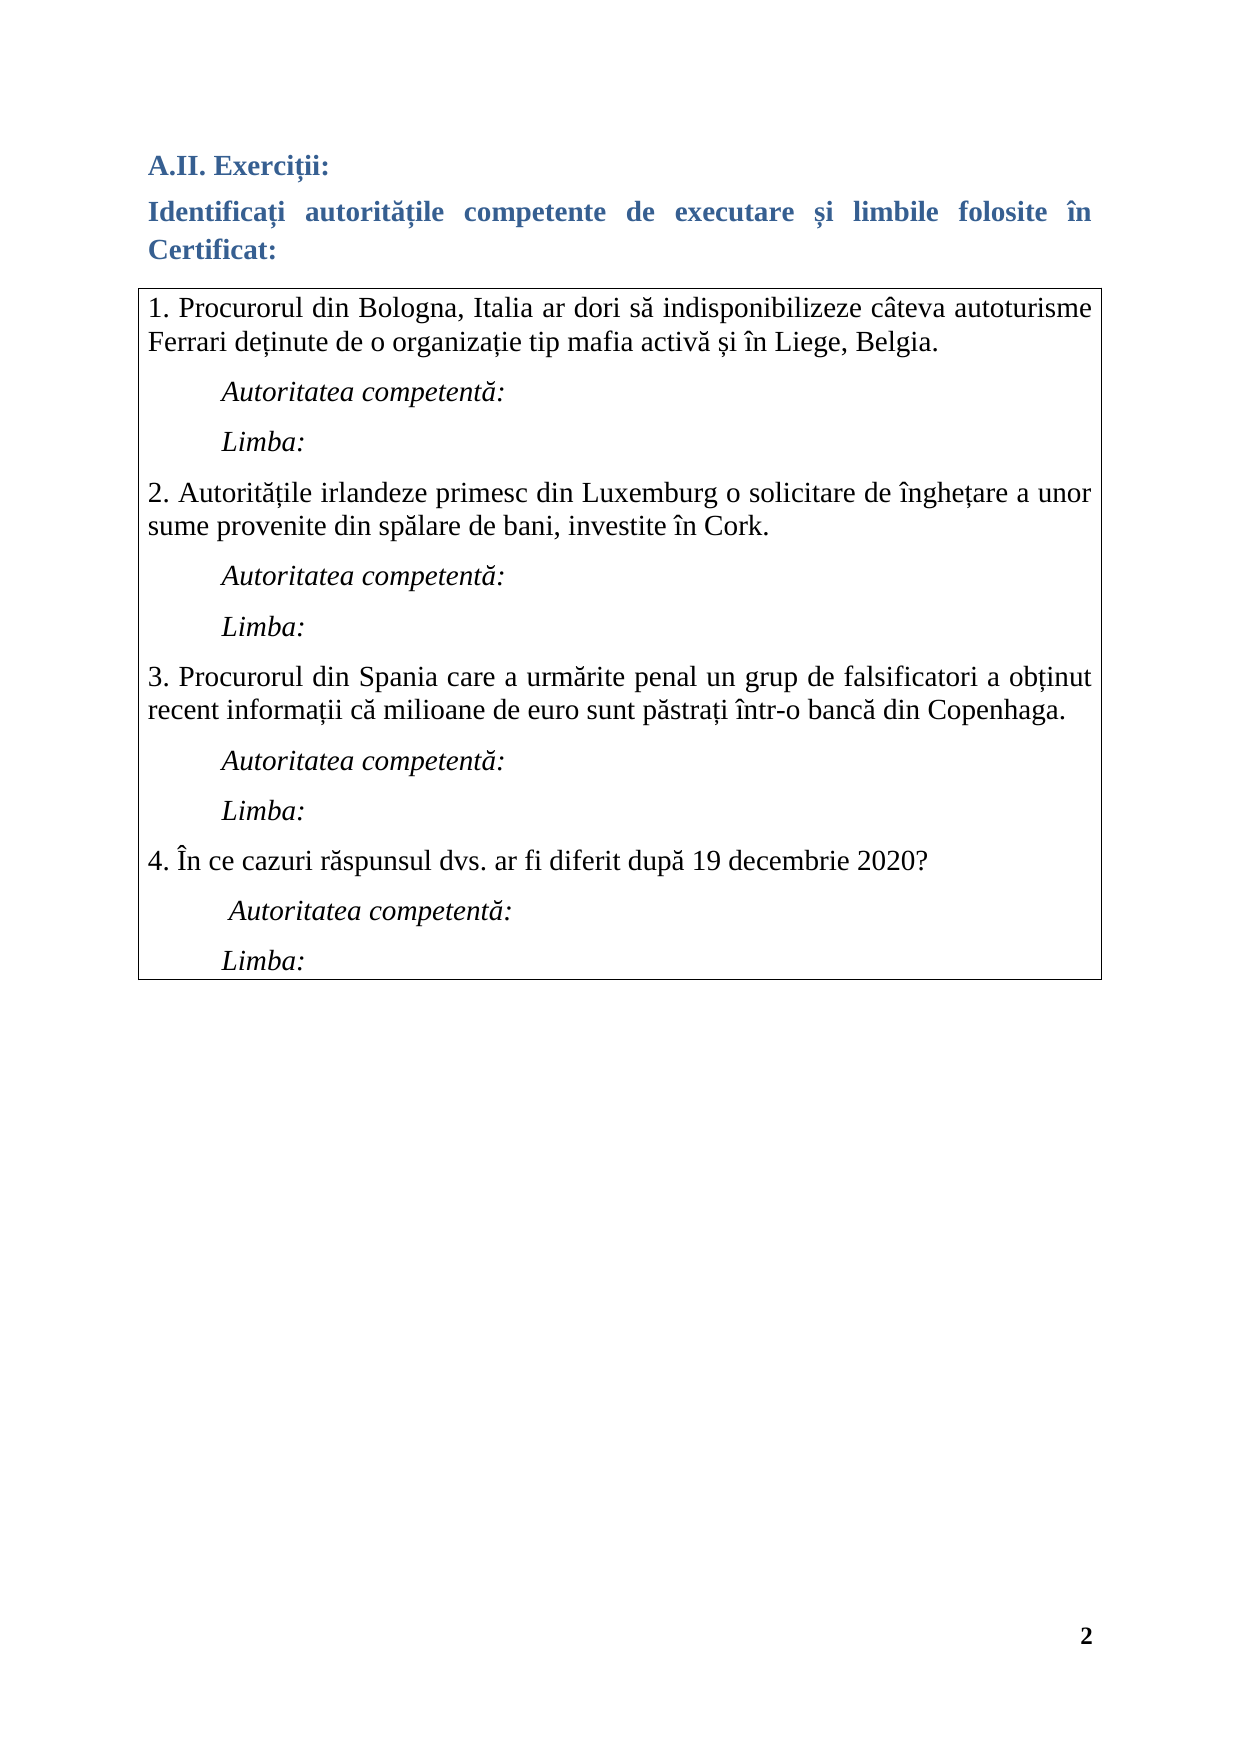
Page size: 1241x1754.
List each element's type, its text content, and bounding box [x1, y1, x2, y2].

text Autoritatea competentă: [139, 555, 1101, 592]
text Autoritatea competentă: [139, 371, 1101, 408]
text Limba: [139, 421, 1101, 458]
text Limba: [139, 790, 1101, 826]
text 1. Procurorul din Bologna, Italia ar dori să indisponibilizeze câteva autoturisme Ferrari deținute de o organizație tip mafia activă și în Liege, Belgia. [139, 289, 1101, 358]
text Autoritatea competentă: [139, 739, 1101, 776]
text 3. Procurorul din Spania care a urmărite penal un grup de falsificatori a obținut recent informații că milioane de euro sunt păstrați într-o bancă din Copenhaga. [139, 656, 1101, 726]
list A.II. Exerciții: [148, 148, 1093, 181]
text Identificați autoritățile competente de executare și limbile folosite în Certificat: [148, 194, 1093, 266]
text 2. Autoritățile irlandeze primesc din Luxemburg o solicitare de înghețare a unor sume provenite din spălare de bani, investite în Cork. [139, 472, 1101, 542]
text 4. În ce cazuri răspunsul dvs. ar fi diferit după 19 decembrie 2020? [139, 840, 1101, 877]
text Limba: [139, 940, 1101, 979]
text Autoritatea competentă: [139, 890, 1101, 927]
text Limba: [139, 606, 1101, 642]
